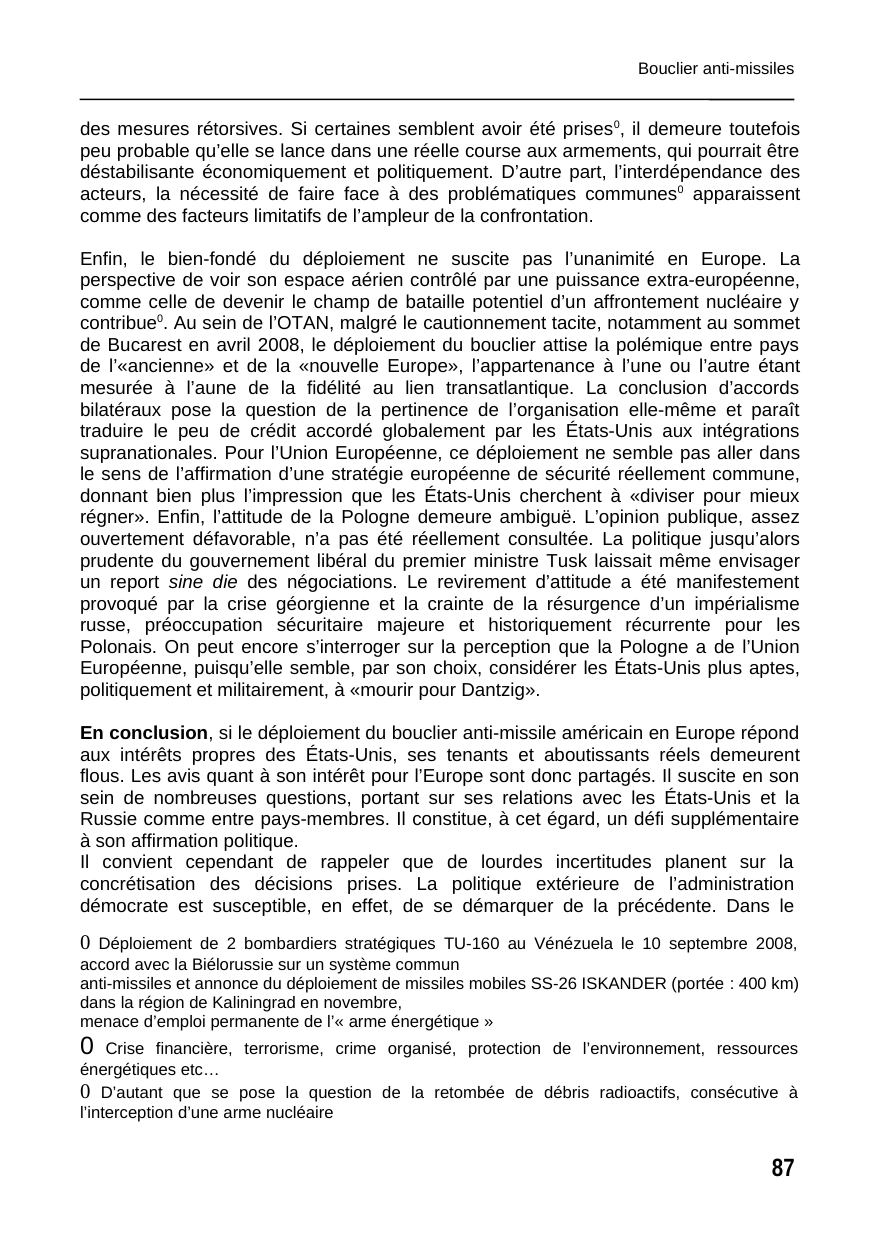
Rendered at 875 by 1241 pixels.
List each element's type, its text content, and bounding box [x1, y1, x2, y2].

text En conclusion, si le déploiement du bouclier anti-missile américain en Europe répond aux intérêts propres des États-Unis, ses tenants et aboutissants réels demeurent flous. Les avis quant à son intérêt pour l’Europe sont donc partagés. Il suscite en son sein de nombreuses questions, portant sur ses relations avec les États-Unis et la Russie comme entre pays-membres. Il constitue, à cet égard, un défi supplémentaire à son affirmation politique. [80, 722, 800, 851]
text Enfin, le bien-fondé du déploiement ne suscite pas l’unanimité en Europe. La perspective de voir son espace aérien contrôlé par une puissance extra-européenne, comme celle de devenir le champ de bataille potentiel d’un affrontement nucléaire y contribue. Au sein de l’OTAN, malgré le cautionnement tacite, notamment au sommet de Bucarest en avril 2008, le déploiement du bouclier attise la polémique entre pays de l’«ancienne» et de la «nouvelle Europe», l’appartenance à l’une ou l’autre étant mesurée à l’aune de la fidélité au lien transatlantique. La conclusion d’accords bilatéraux pose la question de la pertinence de l’organisation elle-même et paraît traduire le peu de crédit accordé globalement par les États-Unis aux intégrations supranationales. Pour l’Union Européenne, ce déploiement ne semble pas aller dans le sens de l’affirmation d’une stratégie européenne de sécurité réellement commune, donnant bien plus l’impression que les États-Unis cherchent à «diviser pour mieux régner». Enfin, l’attitude de la Pologne demeure ambiguë. L’opinion publique, assez ouvertement défavorable, n’a pas été réellement consultée. La politique jusqu’alors prudente du gouvernement libéral du premier ministre Tusk laissait même envisager un report sine die des négociations. Le revirement d’attitude a été manifestement provoqué par la crise géorgienne et la crainte de la résurgence d’un impérialisme russe, préoccupation sécuritaire majeure et historiquement récurrente pour les Polonais. On peut encore s’interroger sur la perception que la Pologne a de l’Union Européenne, puisqu’elle semble, par son choix, considérer les États-Unis plus aptes, politiquement et militairement, à «mourir pour Dantzig». [80, 247, 800, 700]
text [80, 851, 794, 916]
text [80, 118, 800, 226]
